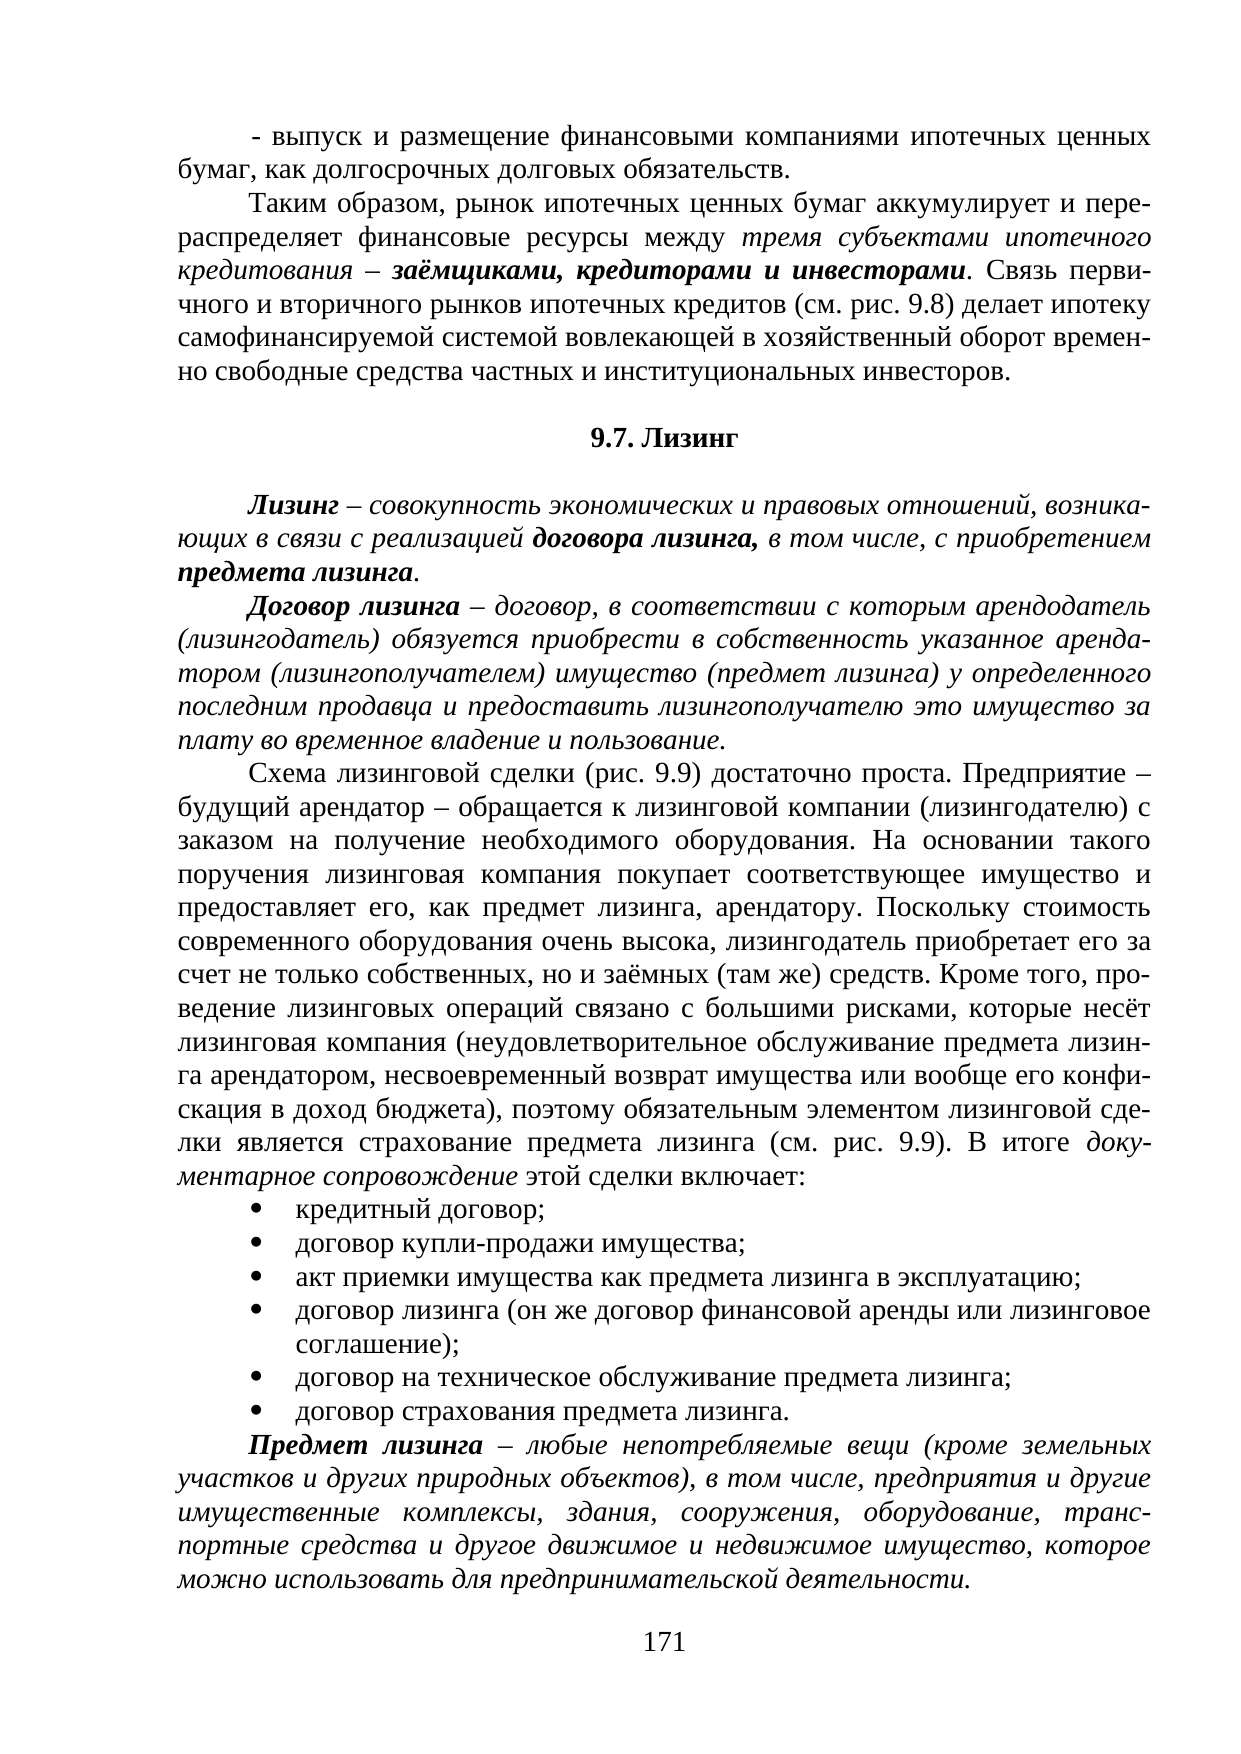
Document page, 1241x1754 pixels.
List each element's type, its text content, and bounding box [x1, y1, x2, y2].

text Таким образом, рынок ипотечных ценных бумаг аккумулирует и пере-распределяет финансовые ресурсы между тремя субъектами ипотечного кредитования – заёмщиками, кредиторами и инвесторами. Связь перви-чного и вторичного рынков ипотечных кредитов (см. рис. 9.8) делает ипотеку самофинансируемой системой вовлекающей в хозяйственный оборот времен-но свободные средства частных и институциональных инвесторов. [177, 185, 1152, 386]
list кредитный договор; [251, 1191, 1152, 1225]
text Схема лизинговой сделки (рис. 9.9) достаточно проста. Предприятие – будущий арендатор – обращается к лизинговой компании (лизингодателю) с заказом на получение необходимого оборудования. На основании такого поручения лизинговая компания покупает соответствующее имущество и предоставляет его, как предмет лизинга, арендатору. Поскольку стоимость современного оборудования очень высока, лизингодатель приобретает его за счет не только собственных, но и заёмных (там же) средств. Кроме того, про-ведение лизинговых операций связано с большими рисками, которые несёт лизинговая компания (неудовлетворительное обслуживание предмета лизин-га арендатором, несвоевременный возврат имущества или вообще его конфи-скация в доход бюджета), поэтому обязательным элементом лизинговой сде-лки является страхование предмета лизинга (см. рис. 9.9). В итоге доку-ментарное сопровождение этой сделки включает: [177, 755, 1152, 1191]
list договор лизинга (он же договор финансовой аренды или лизинговое соглашение); [251, 1292, 1152, 1359]
list Предмет лизинга – любые непотребляемые вещи (кроме земельных участков и других природных объектов), в том числе, предприятия и другие имущественные комплексы, здания, сооружения, оборудование, транс-портные средства и другое движимое и недвижимое имущество, которое можно использовать для предпринимательской деятельности. [177, 1427, 1152, 1594]
text Договор лизинга – договор, в соответствии с которым арендодатель (лизингодатель) обязуется приобрести в собственность указанное аренда-тором (лизингополучателем) имущество (предмет лизинга) у определенного последним продавца и предоставить лизингополучателю это имущество за плату во временное владение и пользование. [177, 588, 1152, 755]
text 9.7. Лизинг [177, 420, 1152, 453]
list договор купли-продажи имущества; [251, 1225, 1152, 1259]
text - выпуск и размещение финансовыми компаниями ипотечных ценных бумаг, как долгосрочных долговых обязательств. [177, 118, 1152, 185]
list акт приемки имущества как предмета лизинга в эксплуатацию; [251, 1259, 1152, 1292]
list договор страхования предмета лизинга. [251, 1393, 1152, 1427]
text Лизинг – совокупность экономических и правовых отношений, возника-ющих в связи с реализацией договора лизинга, в том числе, с приобретением предмета лизинга. [177, 487, 1152, 588]
list договор на техническое обслуживание предмета лизинга; [251, 1359, 1152, 1393]
